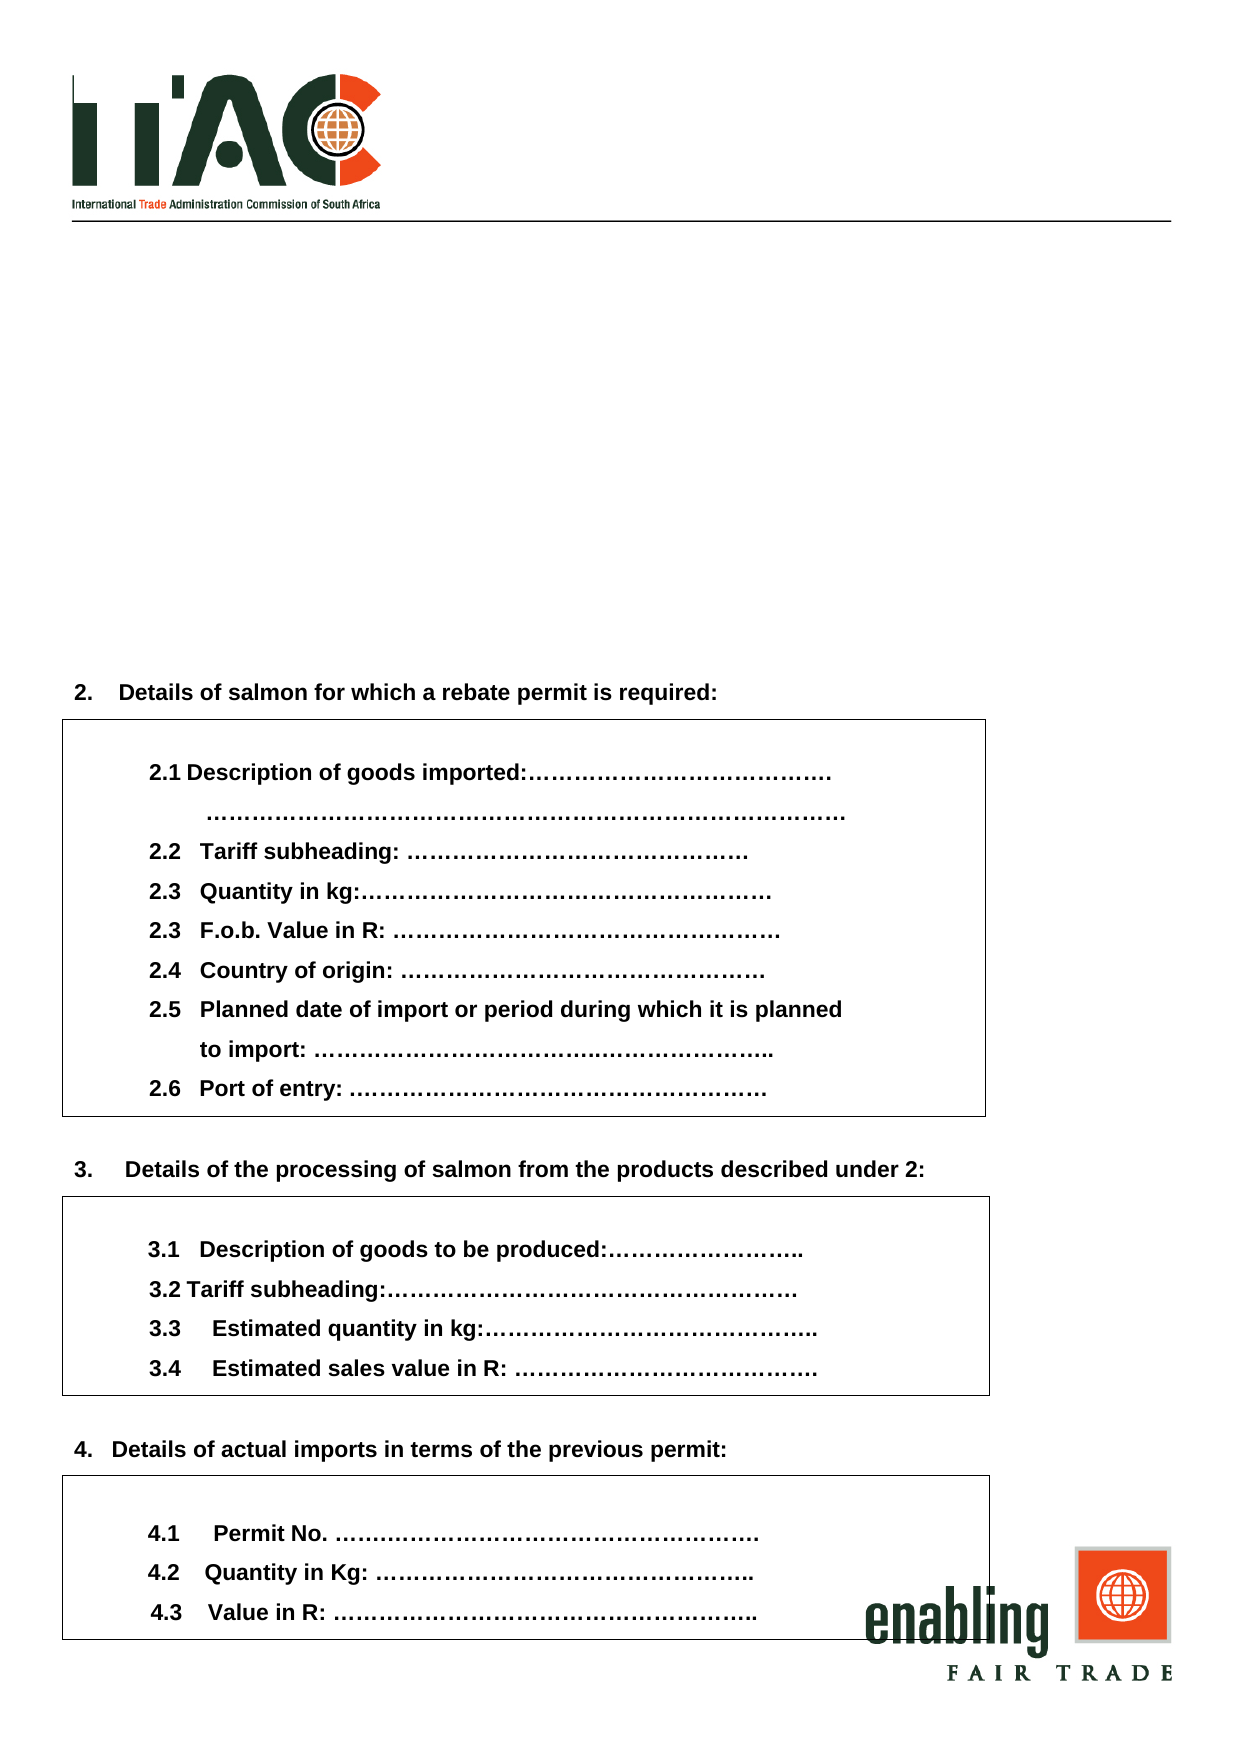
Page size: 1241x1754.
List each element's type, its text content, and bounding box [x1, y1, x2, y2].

text 3. Details of the processing of salmon from the products described under 2: [74, 1156, 1166, 1183]
table_header Description of goods to be produced:…………………….. Tariff subheading:……………………………………………… Estimated quantity in kg:…………………………………….. Estimated sales value in R: …………………………………. [63, 1197, 989, 1395]
text 2. Details of salmon for which a rebate permit is required: [74, 679, 1166, 706]
list Details of actual imports in terms of the previous permit: [74, 1436, 1166, 1462]
table_header Description of goods imported:…………………………………. ………………………………………………………………………… 2.2 Tariff subheading: ……………………………………… 2.3 Quantity in kg:……………………………………………… 2.3 F.o.b. Value in R: …………………………………………… 2.4 Country of origin: ………………………………………… 2.5 Planned date of import or period during which it is planned to import: ………………………………..………………….. Port of entry: .……………………………………………… [63, 720, 985, 1116]
picture [1, 2, 1241, 1754]
table_header Permit No. …….…………………………………………. Quantity in Kg: ………………………………………….. 4.3 Value in R: ……………………………………………….. [63, 1476, 989, 1639]
